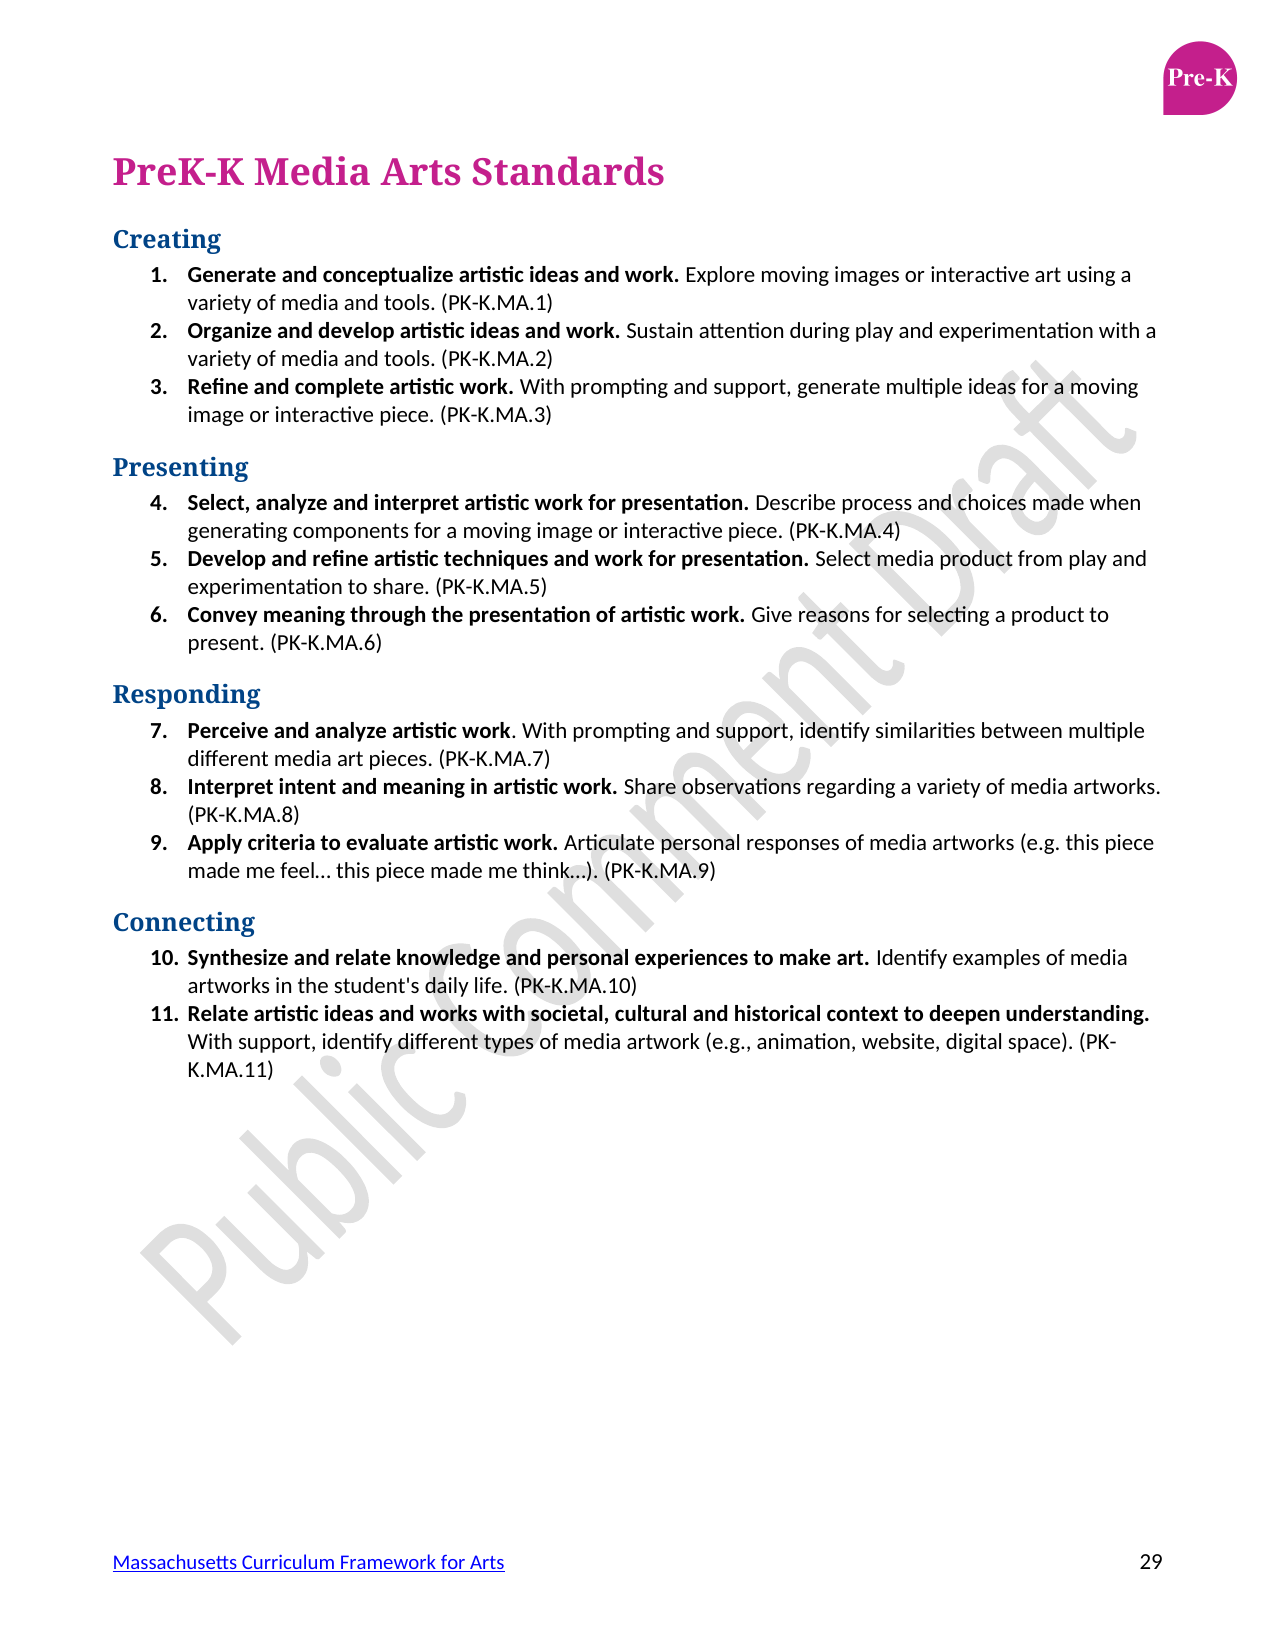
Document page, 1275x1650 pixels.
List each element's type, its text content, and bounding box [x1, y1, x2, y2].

list Develop and refine artistic techniques and work for presentation. Select media product from play and experimentation to share. (PK-K.MA.5) [150, 544, 1162, 600]
list Interpret intent and meaning in artistic work. Share observations regarding a variety of media artworks. (PK-K.MA.8) [150, 772, 1162, 828]
list Convey meaning through the presentation of artistic work. Give reasons for selecting a product to present. (PK-K.MA.6) [150, 600, 1162, 656]
list Perceive and analyze artistic work. With prompting and support, identify similarities between multiple different media art pieces. (PK-K.MA.7) [150, 716, 1162, 772]
list Synthesize and relate knowledge and personal experiences to make art. Identify examples of media artworks in the student's daily life. (PK-K.MA.10) [150, 943, 1162, 999]
list Relate artistic ideas and works with societal, cultural and historical context to deepen understanding. With support, identify different types of media artwork (e.g., animation, website, digital space). (PK-K.MA.11) [150, 999, 1162, 1083]
subtitle Presenting [112, 449, 1162, 483]
list Apply criteria to evaluate artistic work. Articulate personal responses of media artworks (e.g. this piece made me feel… this piece made me think…). (PK-K.MA.9) [150, 828, 1162, 884]
subtitle PreK-K Media Arts Standards [112, 146, 1162, 197]
list Refine and complete artistic work. With prompting and support, generate multiple ideas for a moving image or interactive piece. (PK-K.MA.3) [150, 372, 1162, 428]
list Generate and conceptualize artistic ideas and work. Explore moving images or interactive art using a variety of media and tools. (PK-K.MA.1) [150, 260, 1162, 316]
list Select, analyze and interpret artistic work for presentation. Describe process and choices made when generating components for a moving image or interactive piece. (PK-K.MA.4) [150, 488, 1162, 544]
subtitle Responding [112, 677, 1162, 711]
subtitle Creating [112, 222, 1162, 256]
list Organize and develop artistic ideas and work. Sustain attention during play and experimentation with a variety of media and tools. (PK-K.MA.2) [150, 316, 1162, 372]
subtitle Connecting [112, 905, 1162, 939]
picture [1162, 40, 1238, 116]
